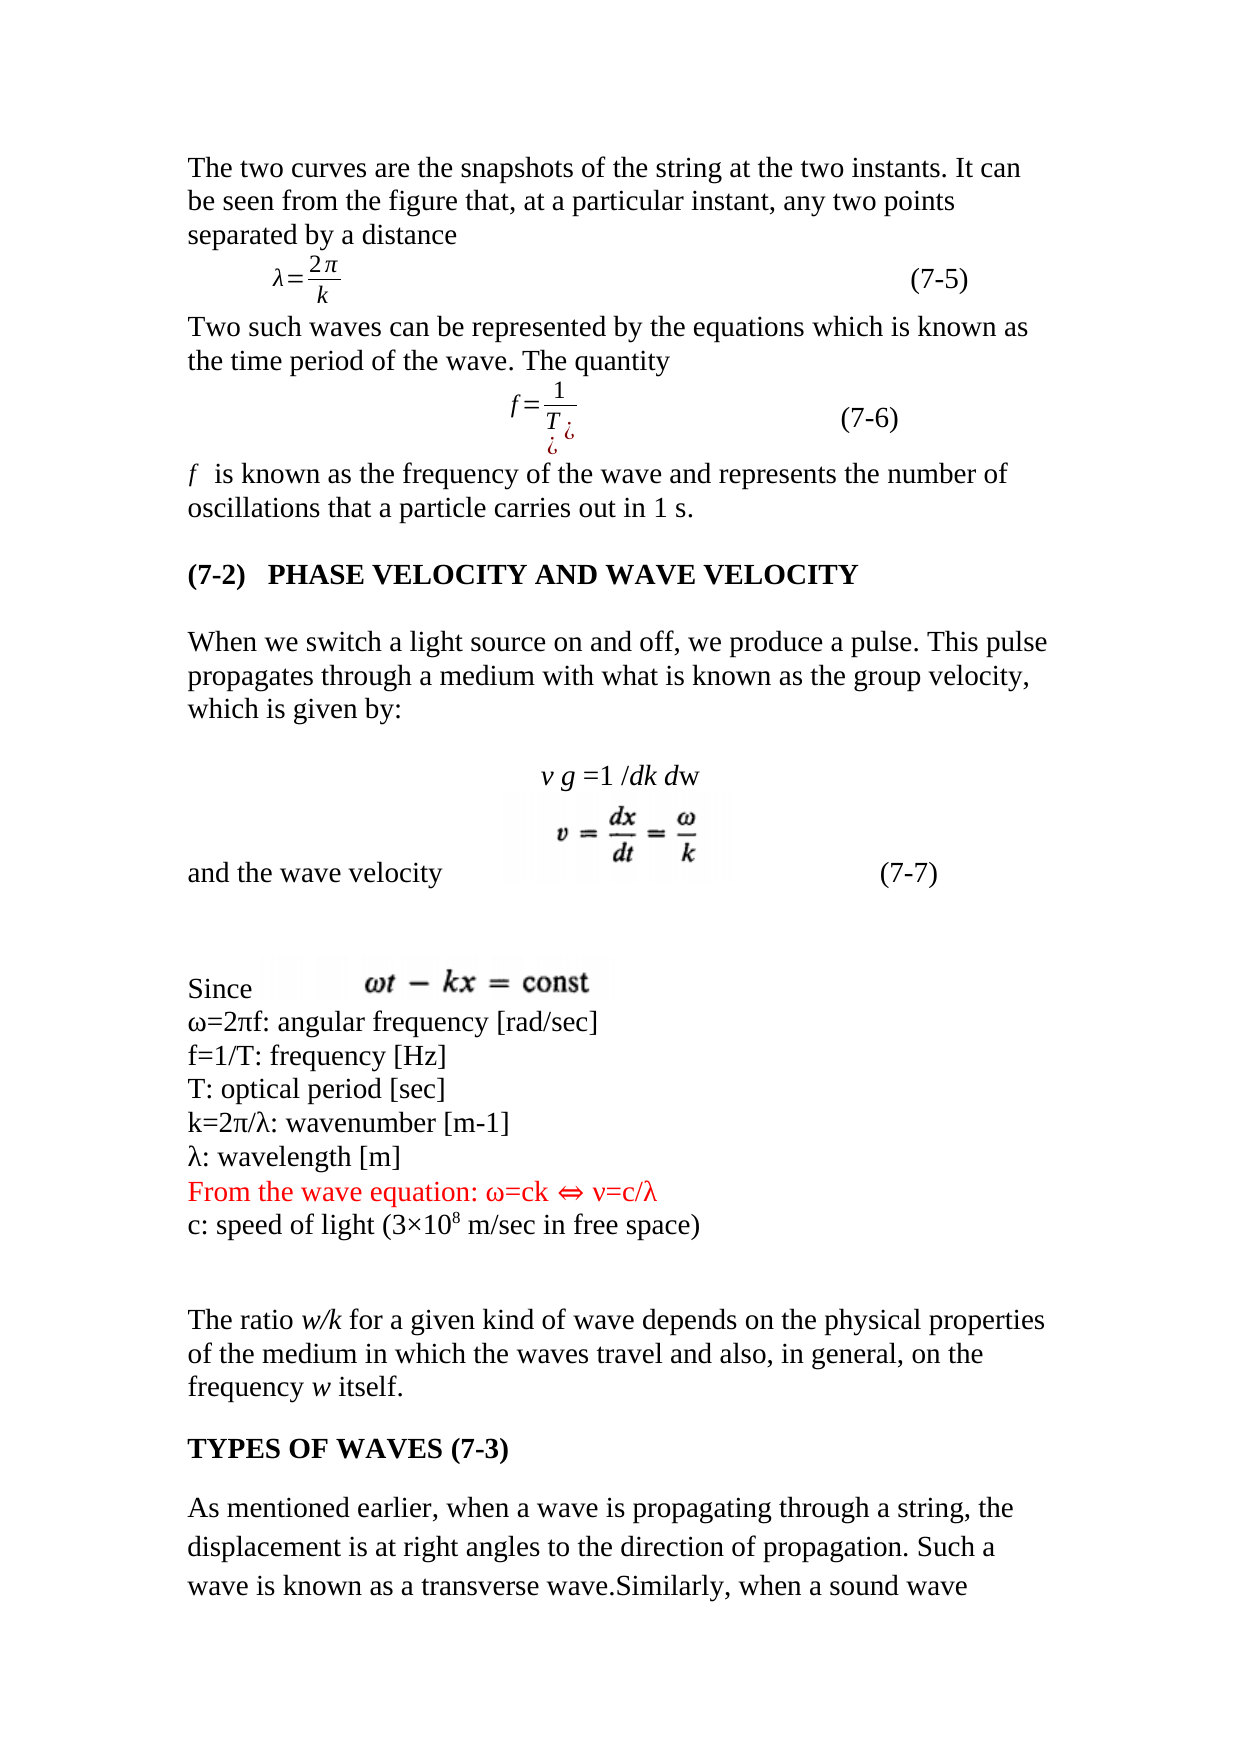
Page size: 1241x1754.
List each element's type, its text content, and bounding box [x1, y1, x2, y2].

picture [501, 792, 734, 883]
text v g =1 /dk dw [187, 725, 1053, 792]
text Two such waves can be represented by the equations which is known as the time period of the wave. The quantity [187, 309, 1053, 377]
text is known as the frequency of the wave and represents the number of oscillations that a particle carries out in 1 s. [187, 457, 1053, 524]
text (7-3) TYPES OF WAVES [187, 1431, 1053, 1465]
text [187, 1491, 1053, 1601]
text (7-6) [187, 377, 1053, 457]
picture [259, 956, 616, 999]
text (7-5) [187, 251, 1053, 309]
text When we switch a light source on and off, we produce a pulse. This pulse propagates through a medium with what is known as the group velocity, which is given by: [187, 624, 1053, 725]
text ω=2πf: angular frequency [rad/sec] f=1/T: frequency [Hz] T: optical period [sec] k=2π/λ: wavenumber [m-1] λ: wavelength [m] From the wave equation: ω=ck ⇔ ν=c/λ c: speed of light (3×108 m/sec in free space) [187, 1004, 1053, 1302]
text The ratio w/k for a given kind of wave depends on the physical properties of the medium in which the waves travel and also, in general, on the frequency w itself. [187, 1302, 1053, 1431]
text (7-2) PHASE VELOCITY AND WAVE VELOCITY [187, 557, 1053, 591]
text The two curves are the snapshots of the string at the two instants. It can be seen from the figure that, at a particular instant, any two points separated by a distance [187, 150, 1053, 251]
